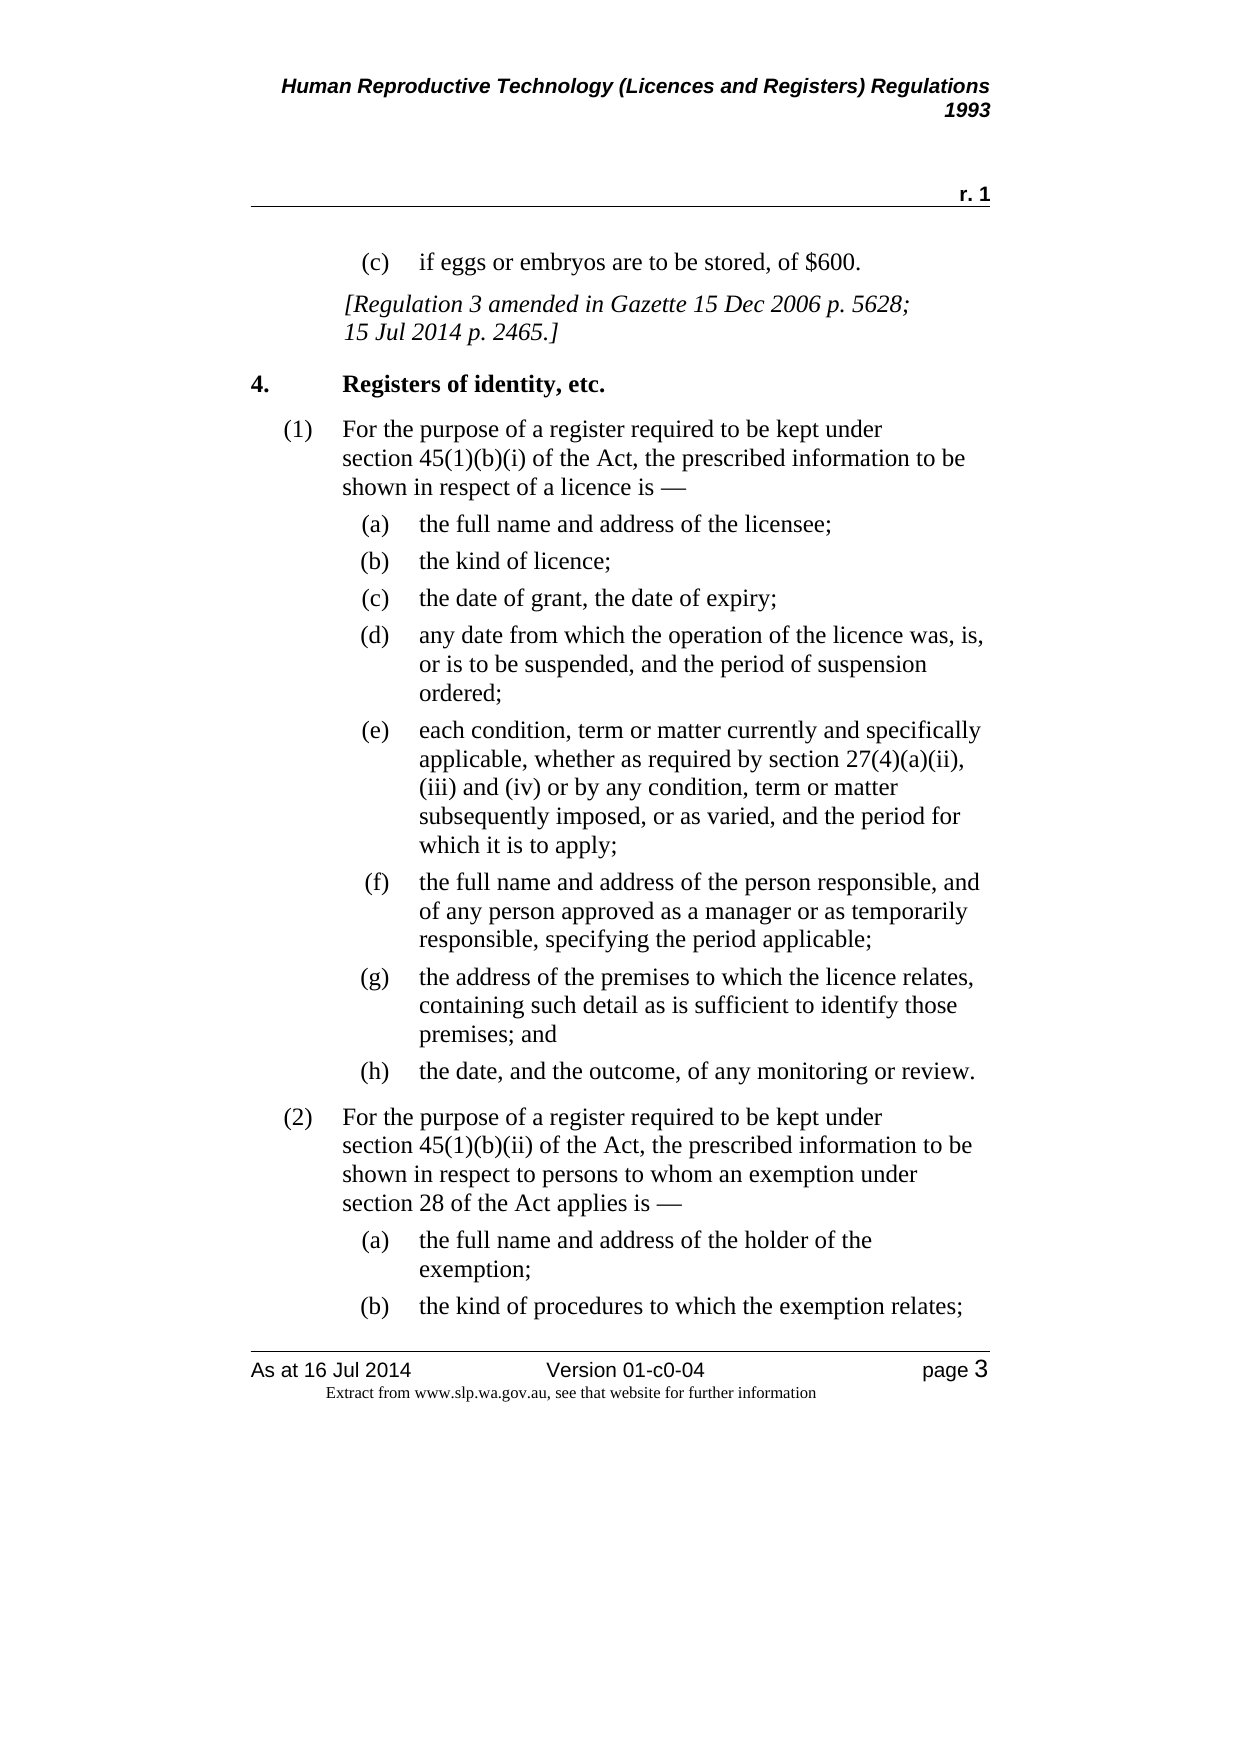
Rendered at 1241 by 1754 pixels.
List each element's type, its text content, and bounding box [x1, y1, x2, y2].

text (h) the date, and the outcome, of any monitoring or review. [251, 1056, 990, 1085]
text (g) the address of the premises to which the licence relates, containing such detail as is sufficient to identify those premises; and [251, 962, 990, 1048]
text (b) the kind of procedures to which the exemption relates; [251, 1291, 990, 1319]
text (a) the full name and address of the licensee; [251, 509, 990, 538]
text [Regulation 3 amended in Gazette 15 Dec 2006 p. 5628; 15 Jul 2014 p. 2465.] [251, 289, 990, 346]
text (2) For the purpose of a register required to be kept under section 45(1)(b)(ii) of the Act, the prescribed information to be shown in respect to persons to whom an exemption under section 28 of the Act applies is — [251, 1102, 990, 1217]
text (a) the full name and address of the holder of the exemption; [251, 1225, 990, 1282]
text (c) if eggs or embryos are to be stored, of $600. [251, 247, 990, 276]
subtitle 4. Registers of identity, etc. [251, 369, 990, 398]
text (1) For the purpose of a register required to be kept under section 45(1)(b)(i) of the Act, the prescribed information to be shown in respect of a licence is — [251, 414, 990, 501]
text (e) each condition, term or matter currently and specifically applicable, whether as required by section 27(4)(a)(ii), (iii) and (iv) or by any condition, term or matter subsequently imposed, or as varied, and the period for which it is to apply; [251, 715, 990, 859]
text (b) the kind of licence; [251, 546, 990, 575]
text (f) the full name and address of the person responsible, and of any person approved as a manager or as temporarily responsible, specifying the period applicable; [251, 867, 990, 953]
text (d) any date from which the operation of the licence was, is, or is to be suspended, and the period of suspension ordered; [251, 620, 990, 707]
text (c) the date of grant, the date of expiry; [251, 583, 990, 612]
